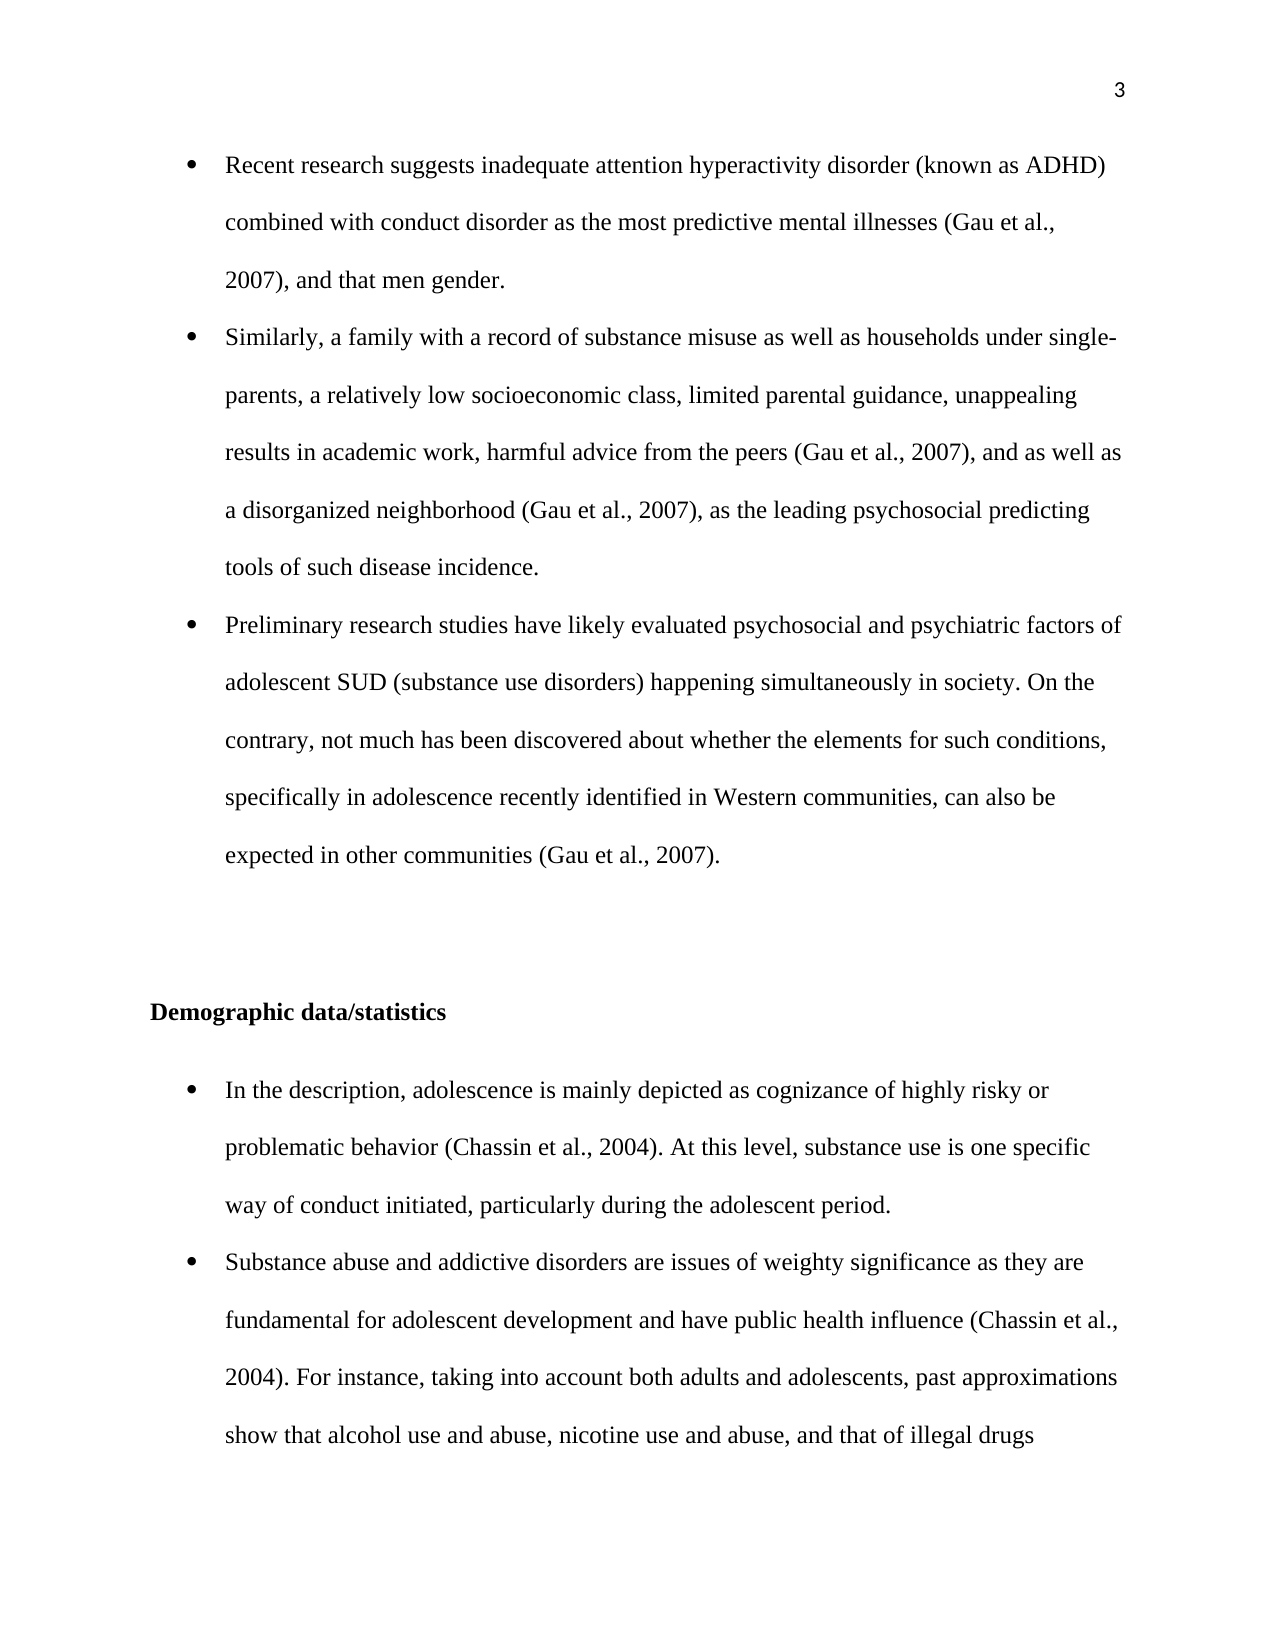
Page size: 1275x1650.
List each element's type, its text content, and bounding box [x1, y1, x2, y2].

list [187, 1247, 1125, 1449]
list Recent research suggests inadequate attention hyperactivity disorder (known as ADHD) combined with conduct disorder as the most predictive mental illnesses (Gau et al., 2007), and that men gender. [187, 150, 1125, 294]
text Demographic data/statistics [150, 997, 1125, 1025]
list Preliminary research studies have likely evaluated psychosocial and psychiatric factors of adolescent SUD (substance use disorders) happening simultaneously in society. On the contrary, not much has been discovered about whether the elements for such conditions, specifically in adolescence recently identified in Western communities, can also be expected in other communities (Gau et al., 2007). [187, 610, 1125, 869]
list In the description, adolescence is mainly depicted as cognizance of highly risky or problematic behavior (Chassin et al., 2004). At this level, substance use is one specific way of conduct initiated, particularly during the adolescent period. [187, 1075, 1125, 1219]
list Similarly, a family with a record of substance misuse as well as households under single-parents, a relatively low socioeconomic class, limited parental guidance, unappealing results in academic work, harmful advice from the peers (Gau et al., 2007), and as well as a disorganized neighborhood (Gau et al., 2007), as the leading psychosocial predicting tools of such disease incidence. [187, 322, 1125, 581]
